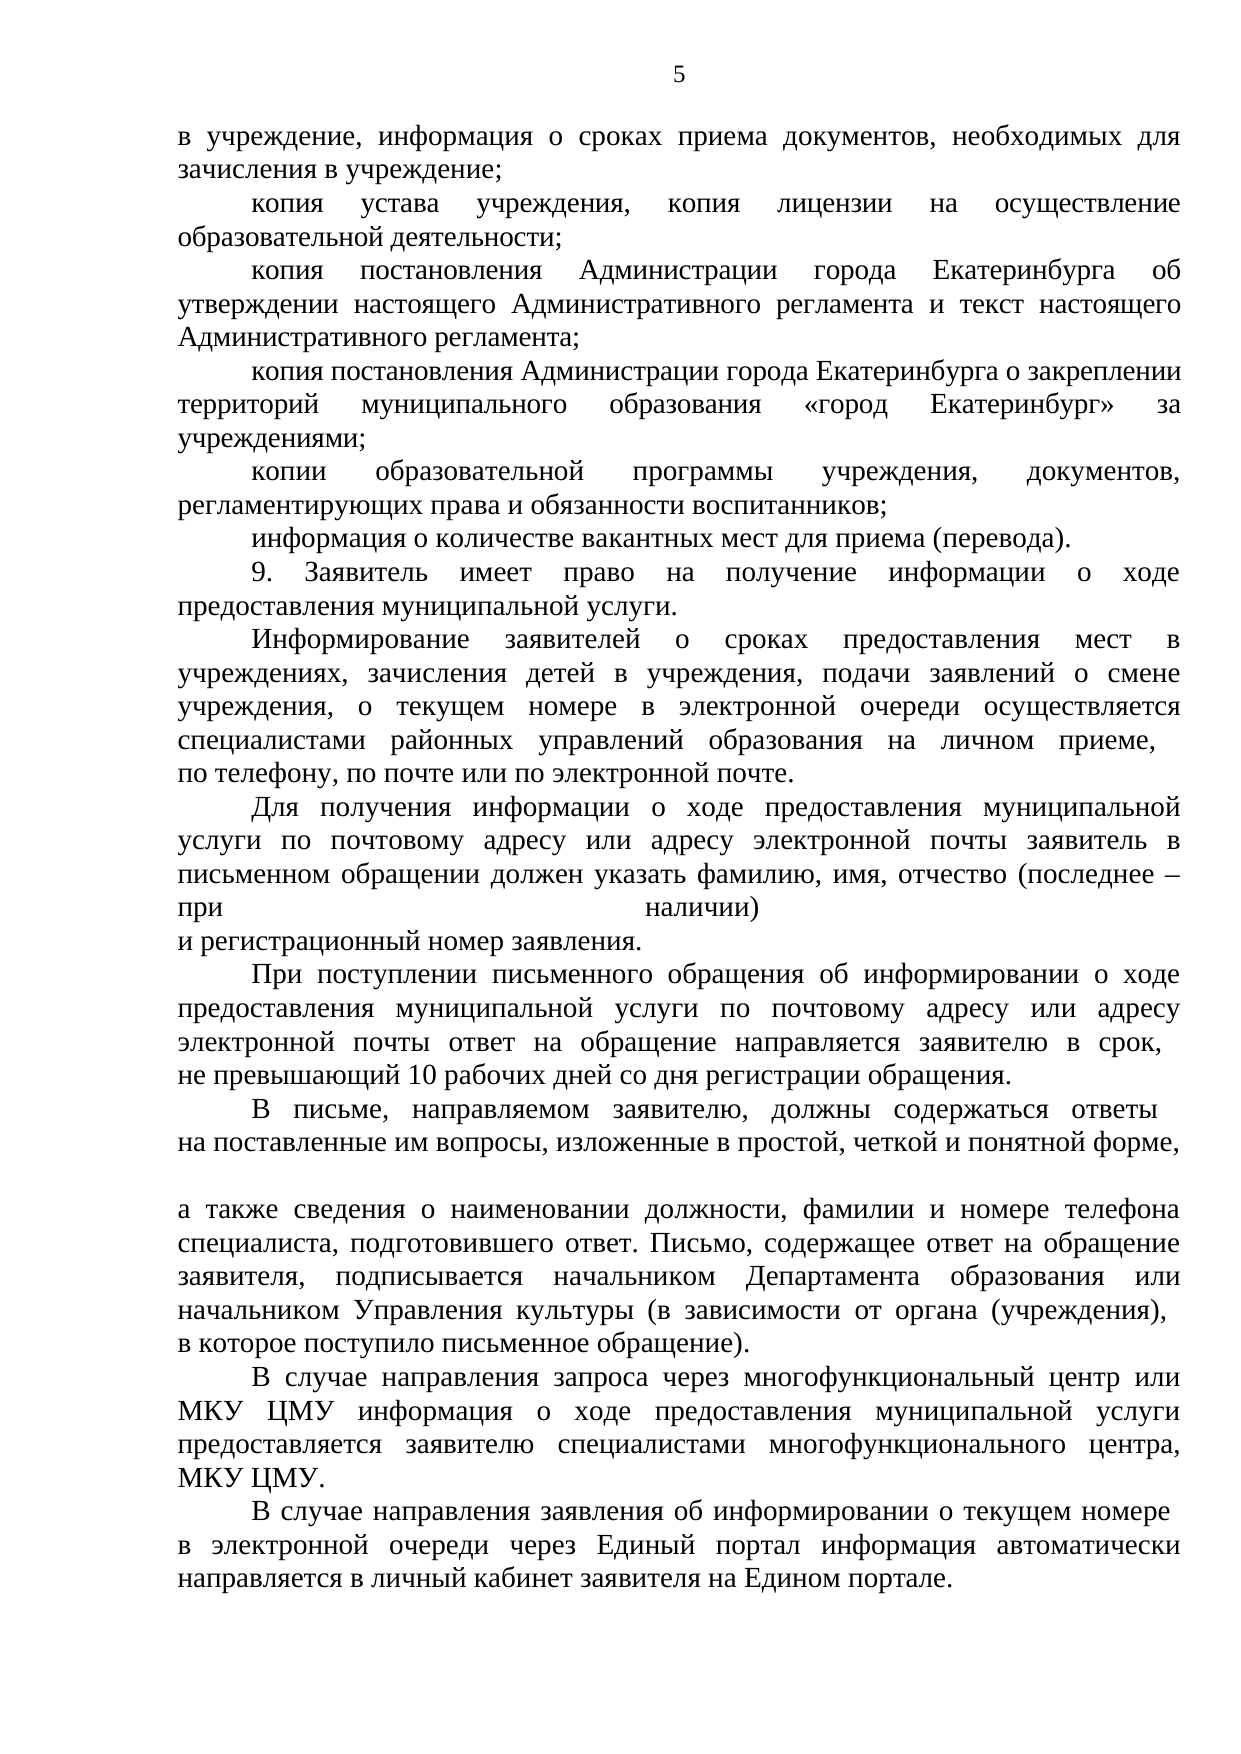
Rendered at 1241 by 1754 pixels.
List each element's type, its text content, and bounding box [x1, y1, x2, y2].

text В случае направления заявления об информировании о текущем номере в электронной очереди через Единый портал информация автоматически направляется в личный кабинет заявителя на Едином портале. [177, 1493, 1181, 1594]
text Для получения информации о ходе предоставления муниципальной услуги по почтовому адресу или адресу электронной почты заявитель в письменном обращении должен указать фамилию, имя, отчество (последнее – при наличии) и регистрационный номер заявления. [177, 789, 1181, 957]
text копия устава учреждения, копия лицензии на осуществление образовательной деятельности; [177, 185, 1181, 252]
text При поступлении письменного обращения об информировании о ходе предоставления муниципальной услуги по почтовому адресу или адресу электронной почты ответ на обращение направляется заявителю в срок, не превышающий 10 рабочих дней со дня регистрации обращения. [177, 957, 1181, 1091]
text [177, 118, 1181, 185]
text В случае направления запроса через многофункциональный центр или МКУ ЦМУ информация о ходе предоставления муниципальной услуги предоставляется заявителю специалистами многофункционального центра, МКУ ЦМУ. [177, 1359, 1181, 1493]
text копия постановления Администрации города Екатеринбурга о закреплении территорий муниципального образования «город Екатеринбург» за учреждениями; [177, 353, 1181, 453]
text В письме, направляемом заявителю, должны содержаться ответы на поставленные им вопросы, изложенные в простой, четкой и понятной форме, а также сведения о наименовании должности, фамилии и номере телефона специалиста, подготовившего ответ. Письмо, содержащее ответ на обращение заявителя, подписывается начальником Департамента образования или начальником Управления культуры (в зависимости от органа (учреждения), в которое поступило письменное обращение). [177, 1091, 1181, 1359]
text Информирование заявителей о сроках предоставления мест в учреждениях, зачисления детей в учреждения, подачи заявлений о смене учреждения, о текущем номере в электронной очереди осуществляется специалистами районных управлений образования на личном приеме, по телефону, по почте или по электронной почте. [177, 621, 1181, 789]
text 9. Заявитель имеет право на получение информации о ходе предоставления муниципальной услуги. [177, 554, 1181, 621]
text информация о количестве вакантных мест для приема (перевода). [177, 521, 1181, 554]
text копии образовательной программы учреждения, документов, регламентирующих права и обязанности воспитанников; [177, 453, 1181, 521]
text копия постановления Администрации города Екатеринбурга об утверждении настоящего Административного регламента и текст настоящего Административного регламента; [177, 252, 1181, 353]
